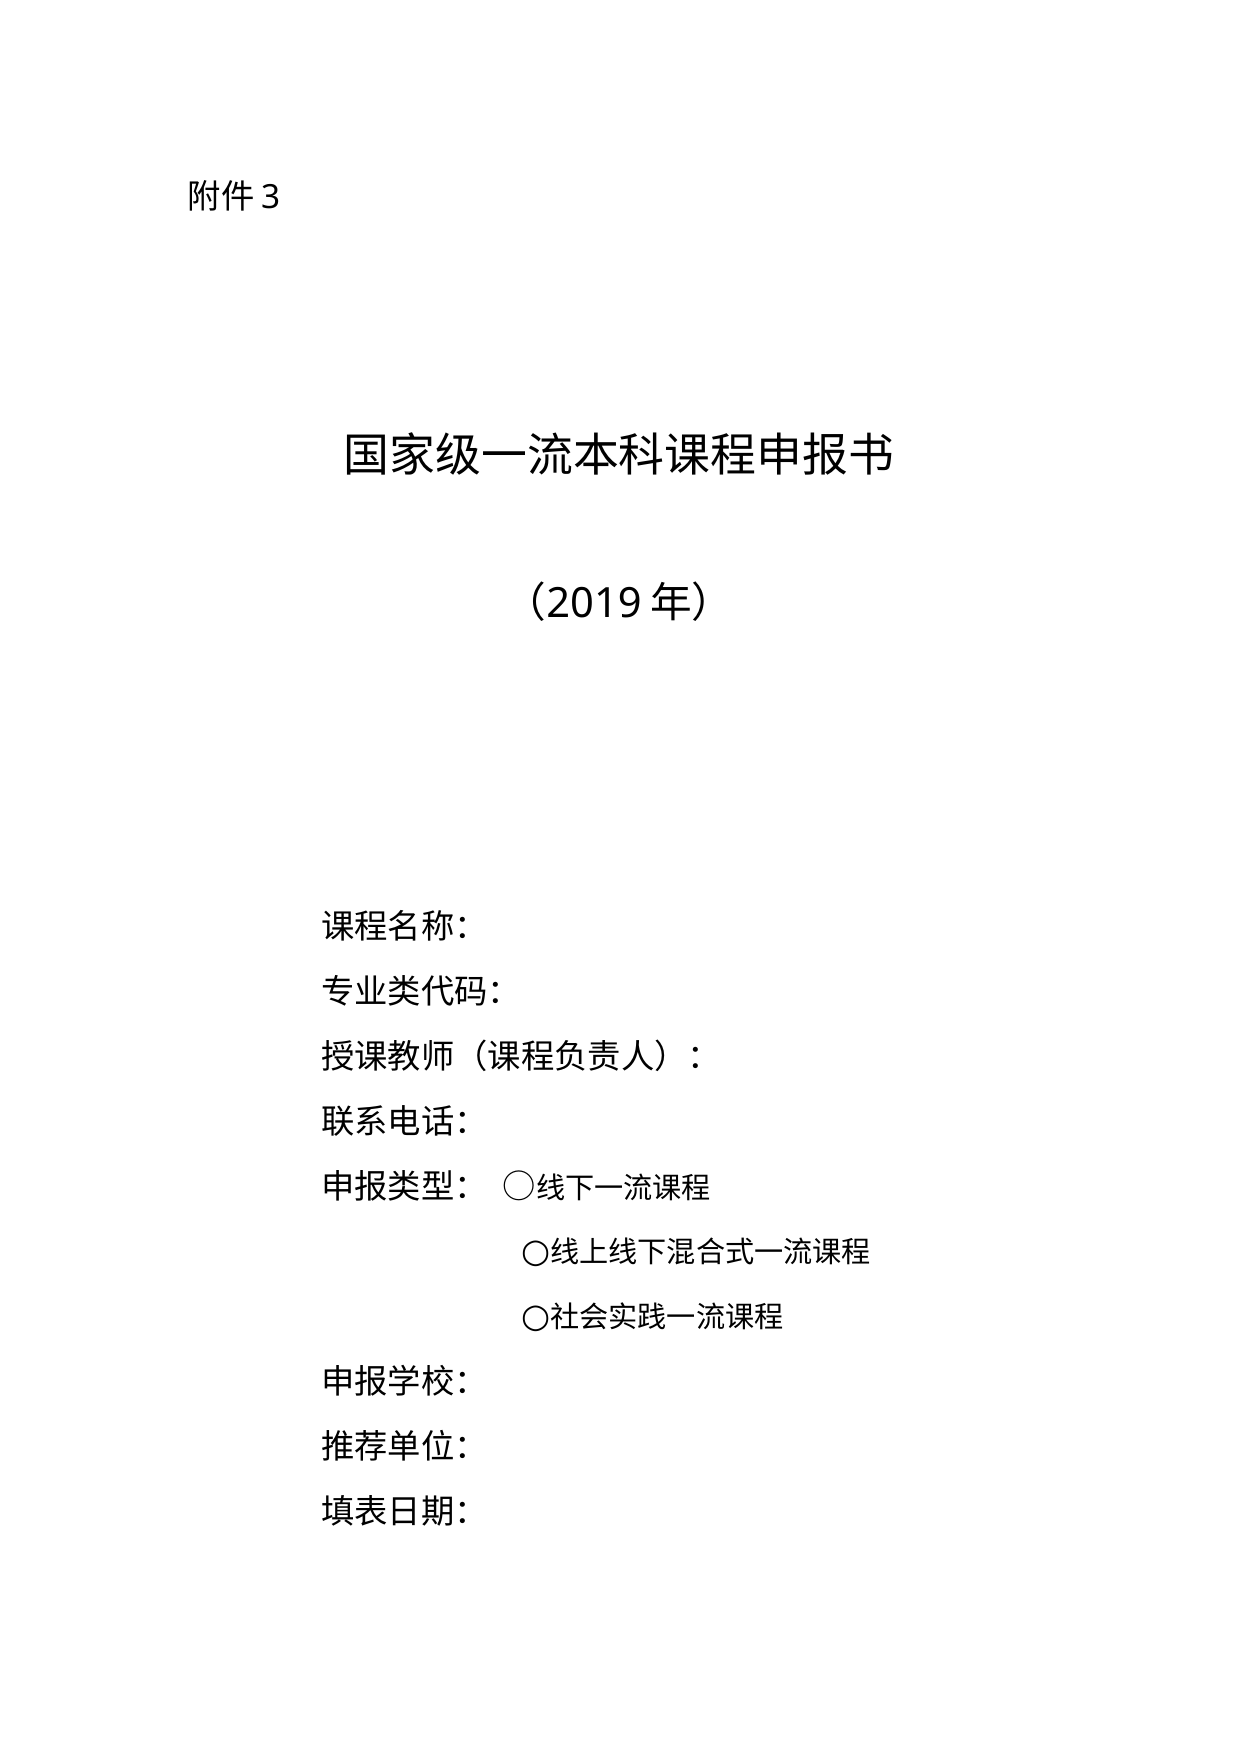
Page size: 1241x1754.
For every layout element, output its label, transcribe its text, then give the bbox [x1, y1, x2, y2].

text 申报类型： ○线下一流课程 [187, 1152, 1050, 1217]
text 填表日期： [187, 1477, 1050, 1542]
text 附件3 [187, 162, 1050, 227]
text 推荐单位： [187, 1412, 1050, 1477]
text 申报学校： [187, 1347, 1050, 1412]
text 国家级一流本科课程申报书 [187, 403, 1050, 500]
text ○社会实践一流课程 [187, 1282, 1050, 1347]
text 联系电话： [187, 1087, 1050, 1152]
text 课程名称： [187, 892, 1050, 957]
text 专业类代码： [187, 957, 1050, 1022]
text （2019年） [187, 567, 1050, 632]
text 授课教师（课程负责人）： [187, 1022, 1050, 1087]
text ○线上线下混合式一流课程 [187, 1217, 1050, 1282]
